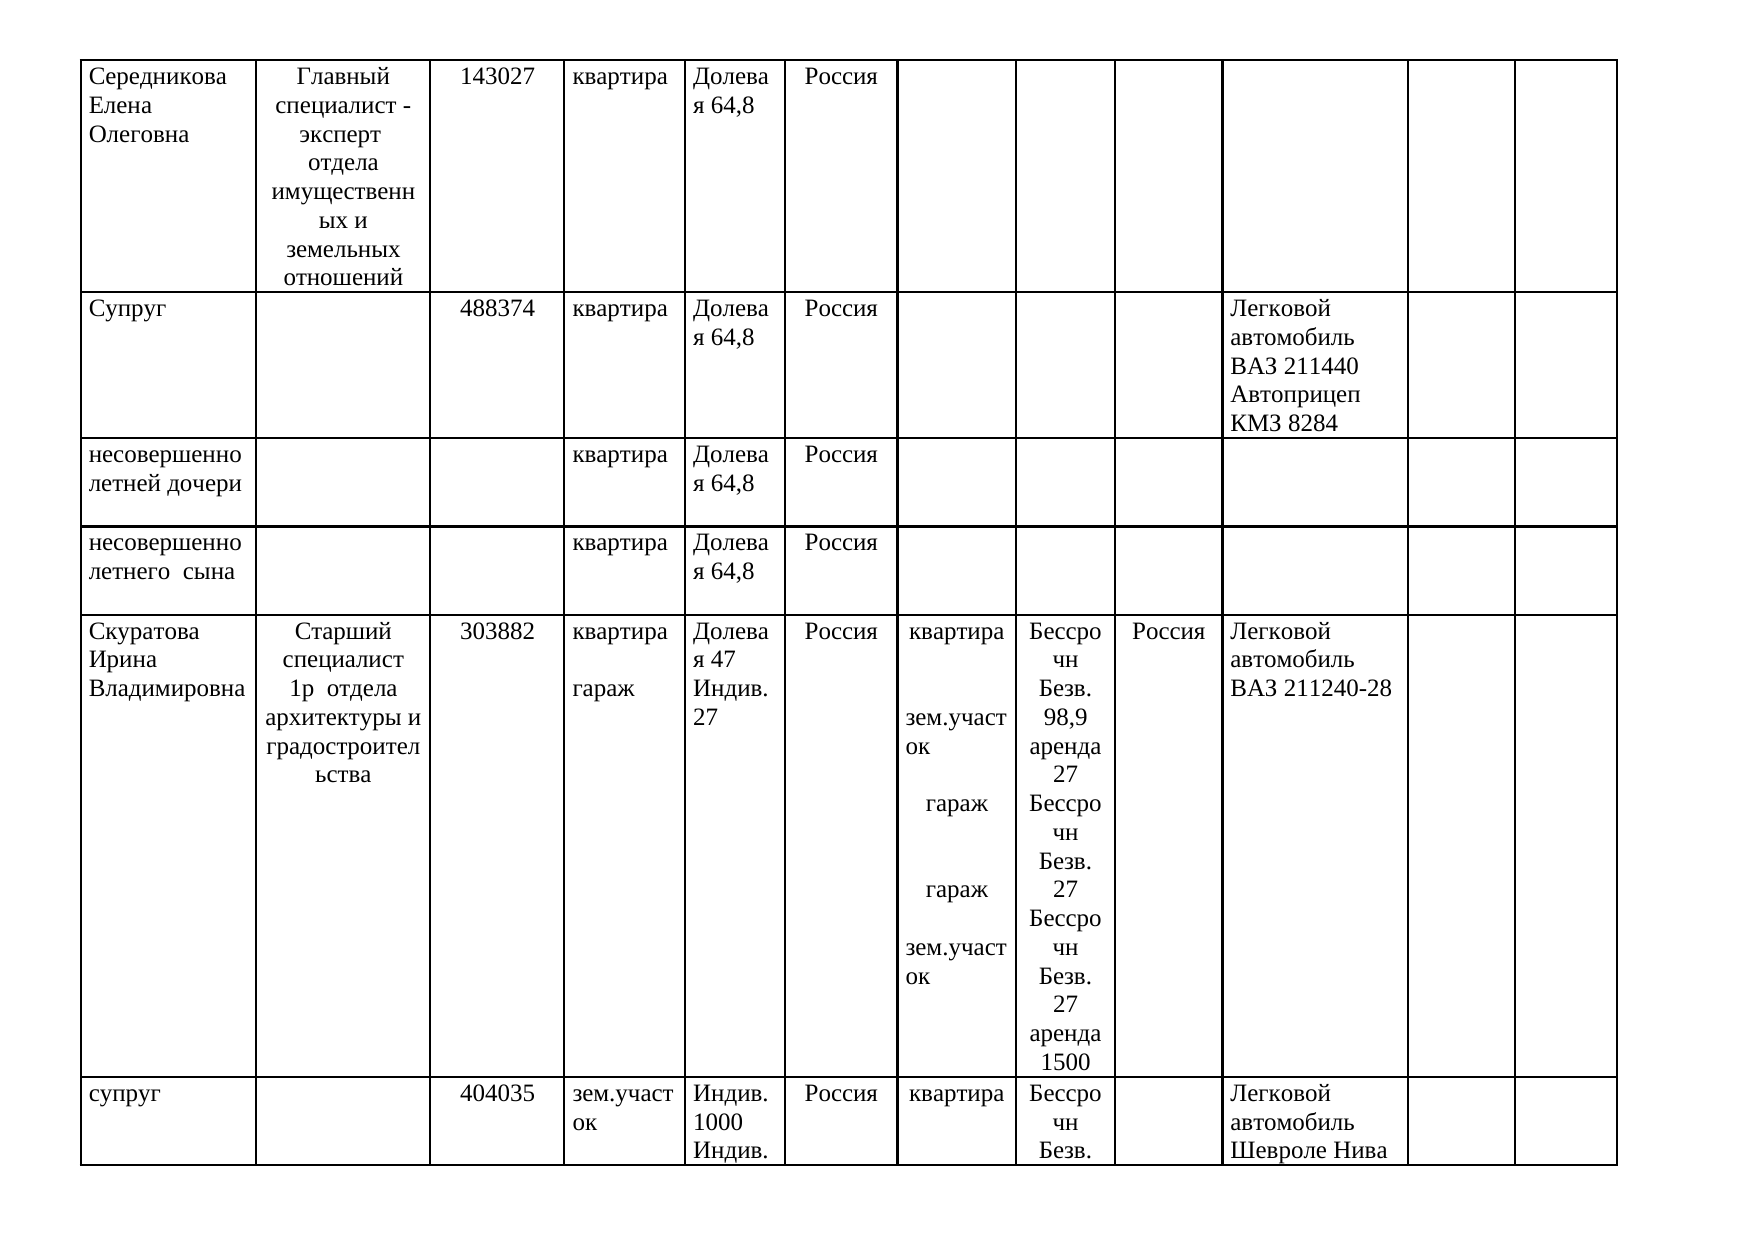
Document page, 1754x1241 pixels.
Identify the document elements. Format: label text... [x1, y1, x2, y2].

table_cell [686, 1078, 784, 1164]
table_cell [1409, 61, 1514, 291]
table_cell [1516, 61, 1616, 291]
table_cell [1017, 61, 1114, 291]
table_cell Россия [786, 293, 896, 437]
table_cell квартира зем.участок гараж гараж зем.участок [899, 616, 1015, 1076]
table_cell [257, 1078, 429, 1164]
table_cell [431, 439, 563, 525]
table_cell [257, 439, 429, 525]
table_cell [431, 528, 563, 614]
table_cell Скуратова Ирина Владимировна [82, 616, 255, 1076]
table_cell [1224, 61, 1407, 291]
table_cell [1116, 439, 1221, 525]
table_cell несовершеннолетней дочери [82, 439, 255, 525]
table_cell [1409, 293, 1514, 437]
table_cell [899, 293, 1015, 437]
table_cell Середникова Елена Олеговна [82, 61, 255, 291]
table_cell Россия [786, 528, 896, 614]
table_cell [1116, 1078, 1221, 1164]
table_cell [1409, 528, 1514, 614]
table_cell [1516, 439, 1616, 525]
table_cell Бессрочн Безв. 98,9 аренда 27 Бессрочн Безв. 27 Бессрочн Безв. 27 аренда 1500 [1017, 616, 1114, 1076]
table_cell Россия [1116, 616, 1221, 1076]
table_cell несовершеннолетнего сына [82, 528, 255, 614]
table_cell [257, 293, 429, 437]
table_cell [899, 61, 1015, 291]
table_cell Долевая 64,8 [686, 293, 784, 437]
table_cell Россия [786, 616, 896, 1076]
table_cell Россия [786, 61, 896, 291]
table_cell квартира [565, 528, 684, 614]
table_cell Долевая 47 Индив. 27 [686, 616, 784, 1076]
table_cell Россия [786, 1078, 896, 1164]
table_cell квартира [565, 293, 684, 437]
table_cell [1017, 528, 1114, 614]
table_cell [1116, 293, 1221, 437]
table_cell Легковой автомобиль ВАЗ 211440 Автоприцеп КМЗ 8284 [1224, 293, 1407, 437]
table_cell Супруг [82, 293, 255, 437]
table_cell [1224, 1078, 1407, 1164]
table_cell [565, 1078, 684, 1164]
table_cell [899, 439, 1015, 525]
table_cell [1409, 1078, 1514, 1164]
table_cell Старший специалист 1р отдела архитектуры и градостроительства [257, 616, 429, 1076]
table_cell Долевая 64,8 [686, 439, 784, 525]
table_cell [1516, 528, 1616, 614]
table_cell [1409, 439, 1514, 525]
table_cell квартира [565, 61, 684, 291]
table_cell Россия [786, 439, 896, 525]
table_cell [1017, 439, 1114, 525]
table_cell 404035 [431, 1078, 563, 1164]
table_cell Долевая 64,8 [686, 528, 784, 614]
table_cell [899, 1078, 1015, 1164]
table_cell супруг [82, 1078, 255, 1164]
table_cell [1116, 61, 1221, 291]
table_cell [1409, 616, 1514, 1076]
table_cell Главный специалист - эксперт отдела имущественных и земельных отношений [257, 61, 429, 291]
table_cell [1516, 616, 1616, 1076]
table_cell квартира гараж [565, 616, 684, 1076]
table_cell [899, 528, 1015, 614]
table_cell [257, 528, 429, 614]
table_cell [1224, 439, 1407, 525]
table_cell 488374 [431, 293, 563, 437]
table_cell [1224, 528, 1407, 614]
table_cell квартира [565, 439, 684, 525]
table_cell Долевая 64,8 [686, 61, 784, 291]
table_cell 143027 [431, 61, 563, 291]
table_cell [1516, 293, 1616, 437]
table_cell Легковой автомобиль ВАЗ 211240-28 [1224, 616, 1407, 1076]
table_cell [1116, 528, 1221, 614]
table_cell [1017, 293, 1114, 437]
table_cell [1017, 1078, 1114, 1164]
table_cell [1516, 1078, 1616, 1164]
table_cell 303882 [431, 616, 563, 1076]
